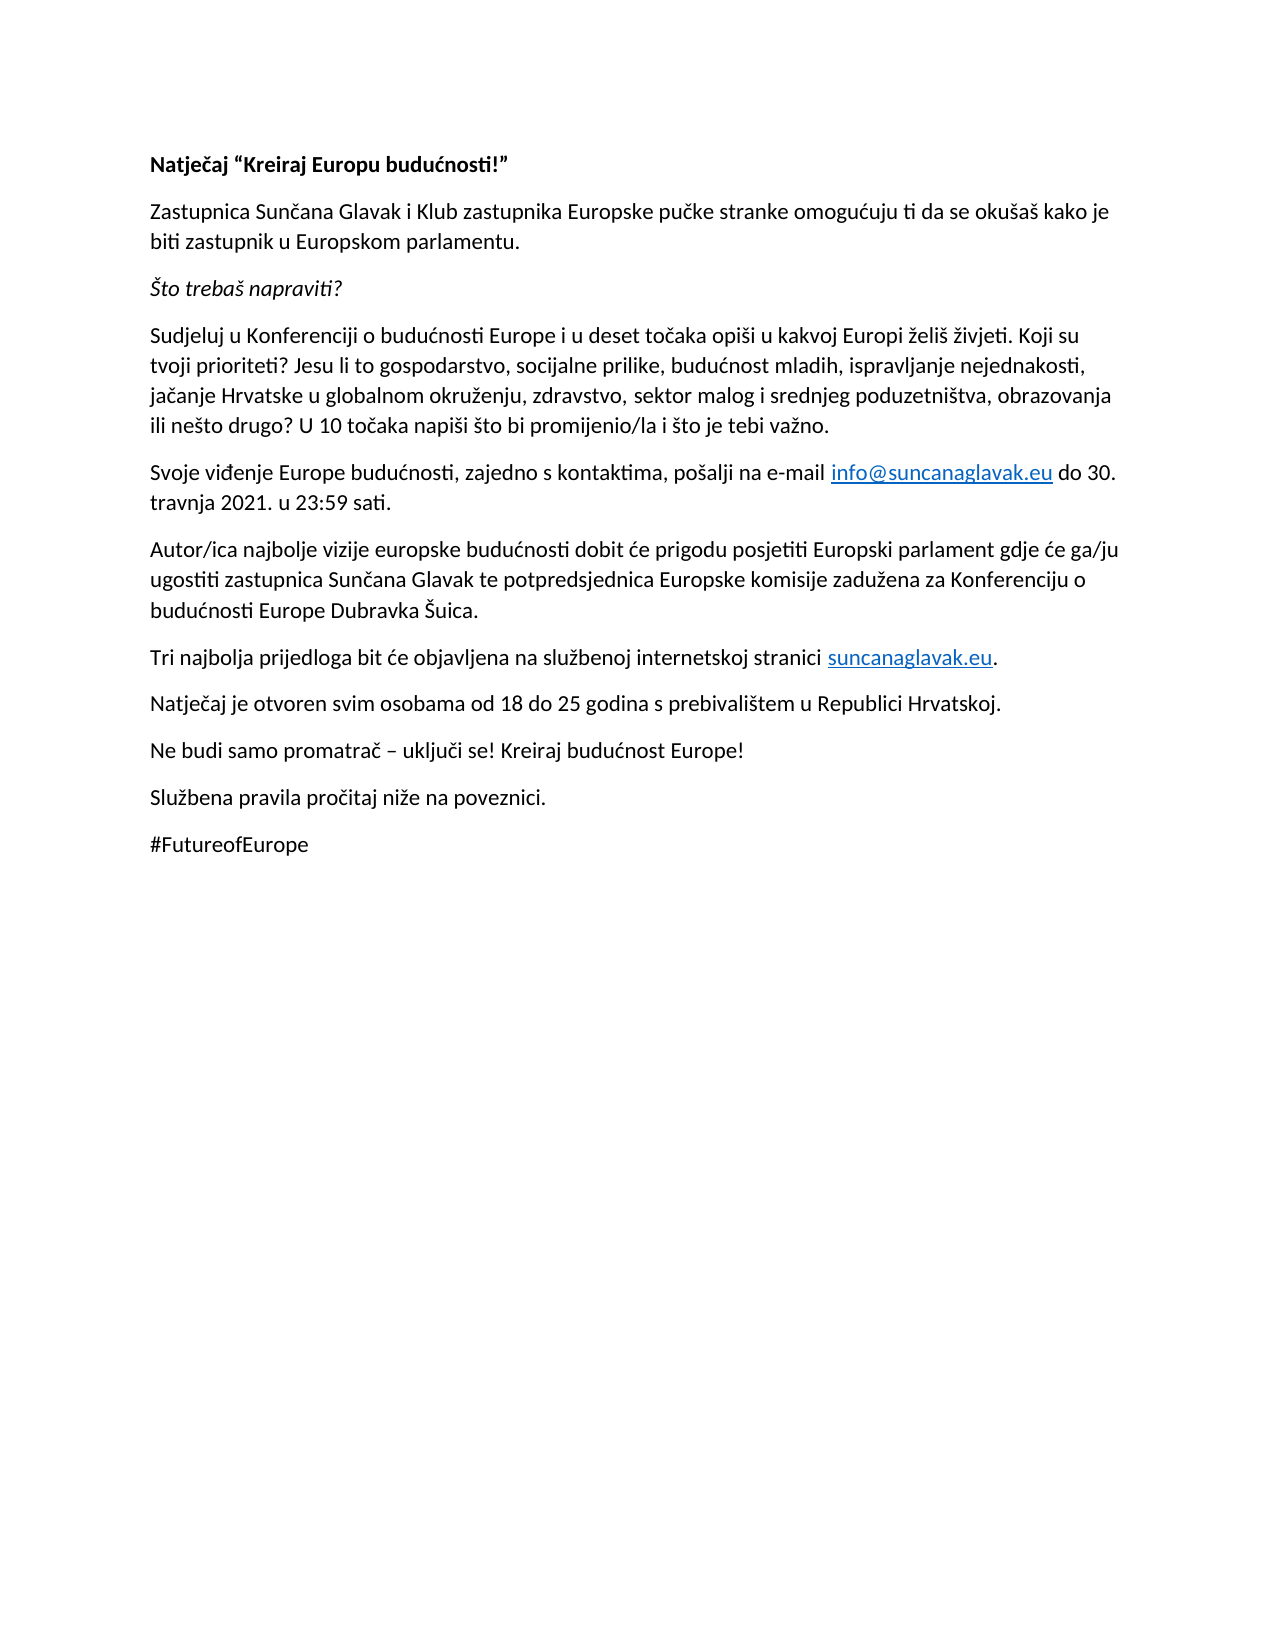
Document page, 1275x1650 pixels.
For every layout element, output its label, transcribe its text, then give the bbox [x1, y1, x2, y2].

text Natječaj je otvoren svim osobama od 18 do 25 godina s prebivalištem u Republici Hrvatskoj. [150, 689, 1125, 718]
text Natječaj “Kreiraj Europu budućnosti!” [150, 150, 1125, 178]
text #FutureofEurope [150, 830, 1125, 858]
text Svoje viđenje Europe budućnosti, zajedno s kontaktima, pošalji na e-mail info@suncanaglavak.eu do 30. travnja 2021. u 23:59 sati. [150, 458, 1125, 517]
text Ne budi samo promatrač – uključi se! Kreiraj budućnost Europe! [150, 736, 1125, 764]
text Autor/ica najbolje vizije europske budućnosti dobit će prigodu posjetiti Europski parlament gdje će ga/ju ugostiti zastupnica Sunčana Glavak te potpredsjednica Europske komisije zadužena za Konferenciju o budućnosti Europe Dubravka Šuica. [150, 535, 1125, 624]
text Tri najbolja prijedloga bit će objavljena na službenoj internetskoj stranici suncanaglavak.eu. [150, 643, 1125, 671]
text Zastupnica Sunčana Glavak i Klub zastupnika Europske pučke stranke omogućuju ti da se okušaš kako je biti zastupnik u Europskom parlamentu. [150, 197, 1125, 255]
text Što trebaš napraviti? [150, 274, 1125, 302]
text Službena pravila pročitaj niže na poveznici. [150, 783, 1125, 811]
text Sudjeluj u Konferenciji o budućnosti Europe i u deset točaka opiši u kakvoj Europi želiš živjeti. Koji su tvoji prioriteti? Jesu li to gospodarstvo, socijalne prilike, budućnost mladih, ispravljanje nejednakosti, jačanje Hrvatske u globalnom okruženju, zdravstvo, sektor malog i srednjeg poduzetništva, obrazovanja ili nešto drugo? U 10 točaka napiši što bi promijenio/la i što je tebi važno. [150, 321, 1125, 439]
